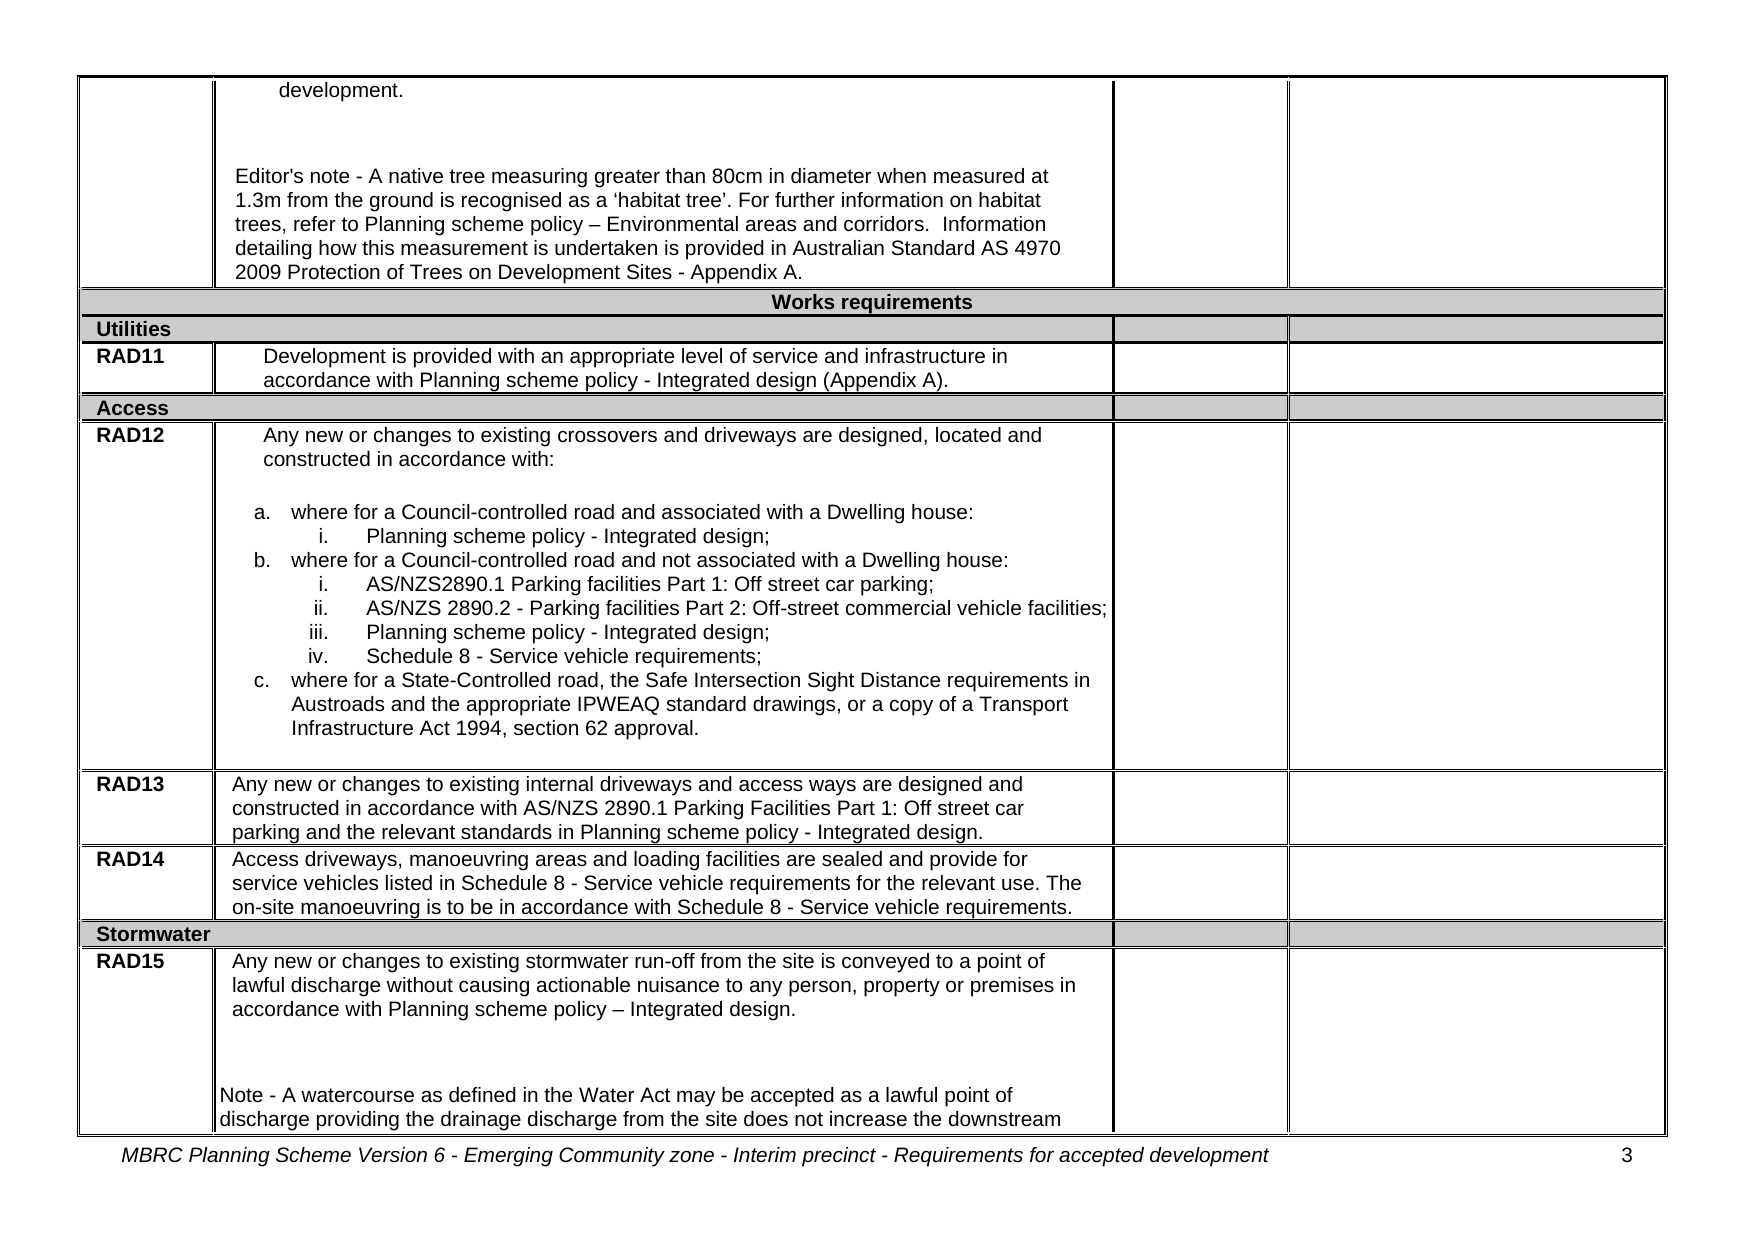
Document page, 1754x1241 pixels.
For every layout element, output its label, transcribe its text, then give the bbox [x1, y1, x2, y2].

table_cell [1290, 341, 1664, 392]
table_cell [1290, 419, 1665, 768]
table_cell [1289, 78, 1664, 287]
table_cell [1289, 946, 1666, 1133]
table_cell Any new or changes to existing internal driveways and access ways are designed and constructed in accordance with AS/NZS 2890.1 Parking Facilities Part 1: Off street car parking and the relevant standards in Planning scheme policy - Integrated design. [216, 772, 1112, 843]
table_cell Access driveways, manoeuvring areas and loading facilities are sealed and provide for service vehicles listed in Schedule 8 - Service vehicle requirements for the relevant use. The on-site manoeuvring is to be in accordance with Schedule 8 - Service vehicle requirements. [216, 847, 1112, 919]
table_cell [1115, 423, 1287, 768]
table_cell [1289, 919, 1666, 946]
table_cell RAD12 [80, 419, 212, 768]
table_cell [1115, 344, 1287, 392]
table_cell Utilities [80, 314, 1112, 341]
table_cell [1290, 392, 1665, 419]
table_cell [1290, 314, 1664, 341]
table_cell RAD11 [80, 341, 212, 392]
table_cell [1290, 844, 1665, 919]
table_cell [1115, 396, 1287, 419]
table_cell [1115, 317, 1287, 341]
table_cell [1290, 769, 1665, 843]
table_cell RAD14 [80, 844, 212, 919]
table_cell Stormwater [78, 919, 1113, 946]
table_cell Development is provided with an appropriate level of service and infrastructure in accordance with Planning scheme policy - Integrated design (Appendix A). [216, 344, 1112, 392]
table_cell [1113, 949, 1289, 1133]
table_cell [214, 78, 1113, 287]
table_cell [1115, 922, 1287, 946]
table_cell RAD10 [80, 77, 214, 287]
table_cell RAD15 [78, 946, 214, 1133]
table_cell Any new or changes to existing crossovers and driveways are designed, located and constructed in accordance with: where for a Council-controlled road and associated with a Dwelling house: Planning scheme policy - Integrated design; where for a Council-controlled road and not associated with a Dwelling house: AS/NZS2890.1 Parking facilities Part 1: Off street car parking; AS/NZS 2890.2 - Parking facilities Part 2: Off-street commercial vehicle facilities; Planning scheme policy - Integrated design; Schedule 8 - Service vehicle requirements; where for a State-Controlled road, the Safe Intersection Sight Distance requirements in Austroads and the appropriate IPWEAQ standard drawings, or a copy of a Transport Infrastructure Act 1994, section 62 approval. [216, 423, 1112, 768]
table_cell [1115, 847, 1287, 919]
table_cell [1113, 78, 1289, 287]
table_cell Access [80, 392, 1112, 419]
table_cell RAD13 [80, 769, 212, 843]
table_cell [1115, 772, 1287, 843]
table_cell Works requirements [78, 287, 1666, 314]
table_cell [214, 949, 1113, 1133]
